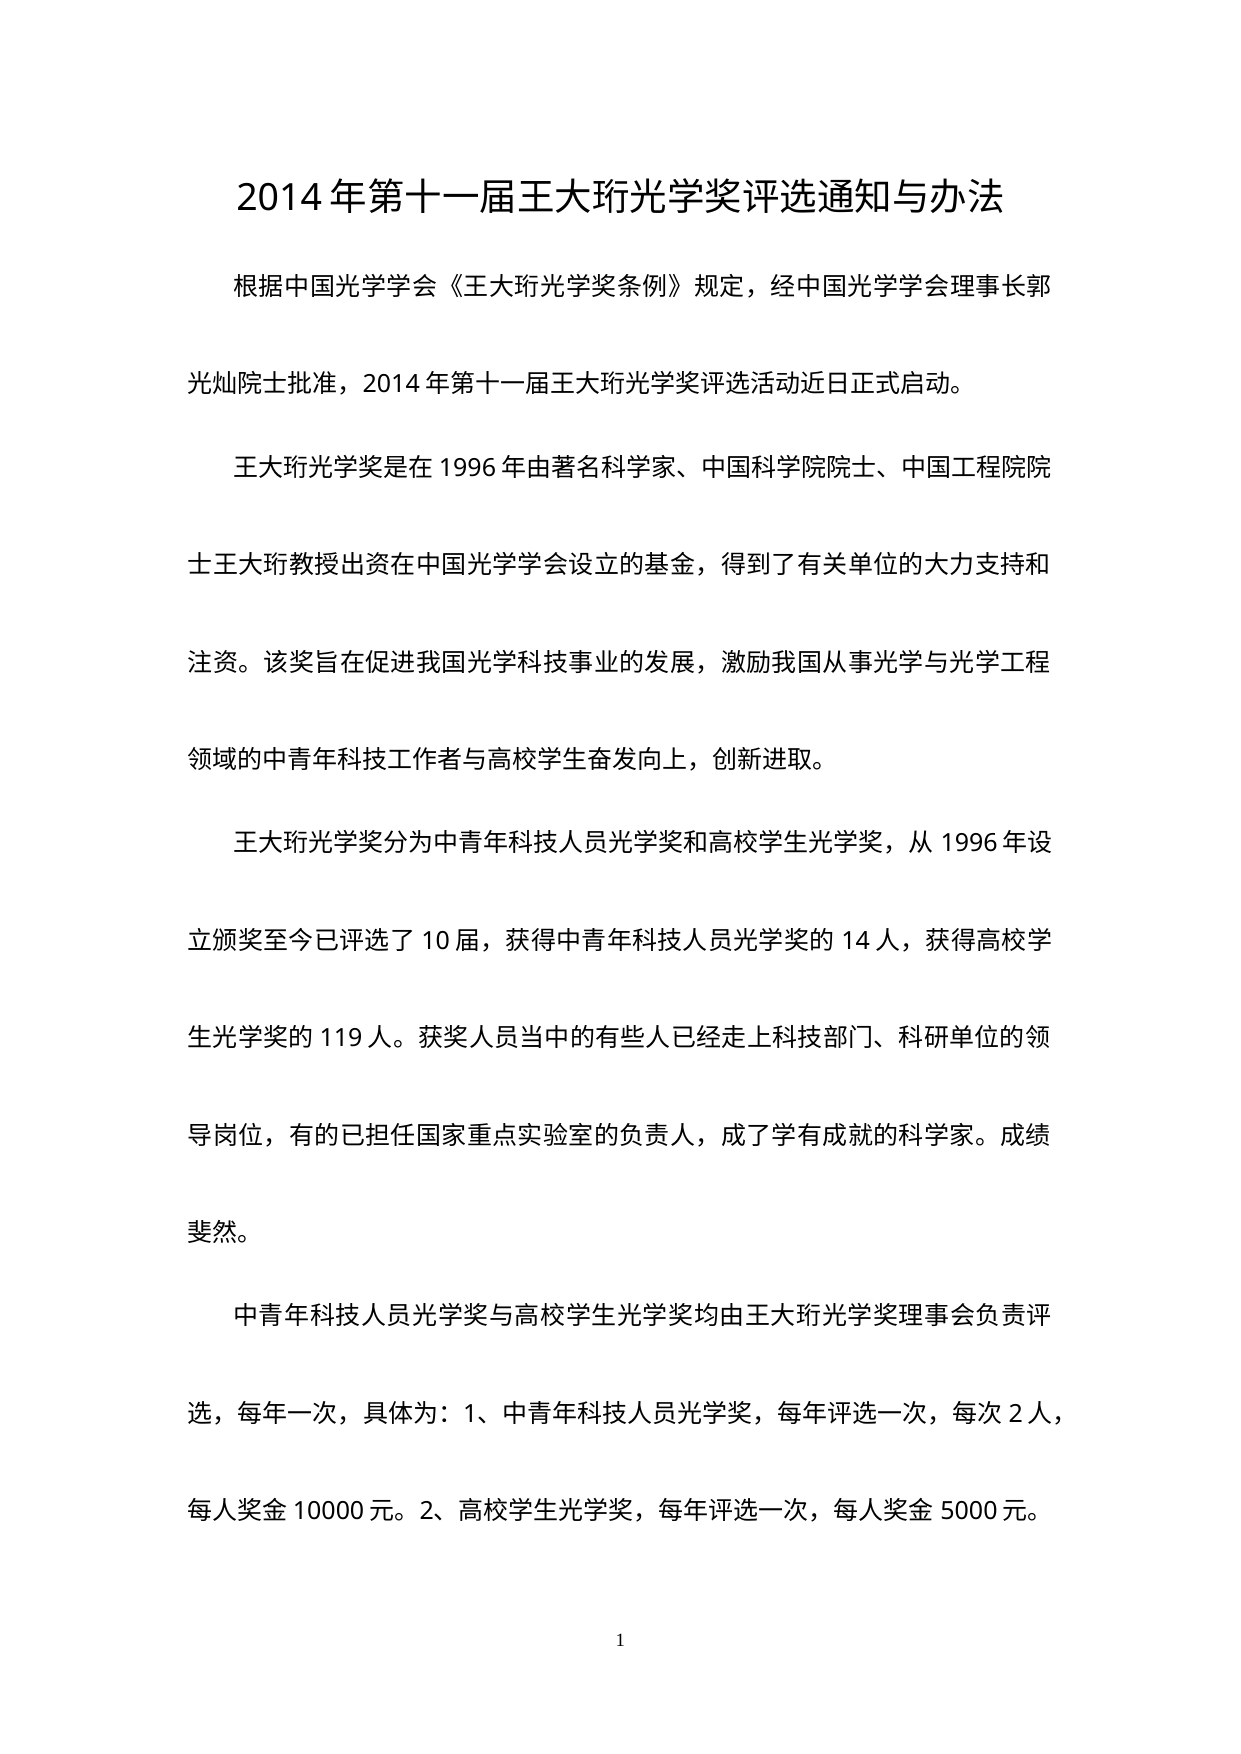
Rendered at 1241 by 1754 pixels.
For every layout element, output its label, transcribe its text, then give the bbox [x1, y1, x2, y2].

text 2014年第十一届王大珩光学奖评选通知与办法 [187, 162, 1053, 227]
text 王大珩光学奖分为中青年科技人员光学奖和高校学生光学奖，从1996年设立颁奖至今已评选了10届，获得中青年科技人员光学奖的14人，获得高校学生光学奖的119人。获奖人员当中的有些人已经走上科技部门、科研单位的领导岗位，有的已担任国家重点实验室的负责人，成了学有成就的科学家。成绩斐然。 [187, 808, 1053, 1263]
text 根据中国光学学会《王大珩光学奖条例》规定，经中国光学学会理事长郭光灿院士批准，2014年第十一届王大珩光学奖评选活动近日正式启动。 [187, 252, 1053, 414]
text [187, 1281, 1053, 1541]
text 王大珩光学奖是在1996年由著名科学家、中国科学院院士、中国工程院院士教授出资在中国光学学会设立的基金，得到了有关单位的大力支持和注资。该奖旨在促进我国光学科技事业的发展，激励我国从事光学与光学工程领域的中青年科技工作者与高校学生奋发向上，创新进取。 [187, 433, 1053, 790]
